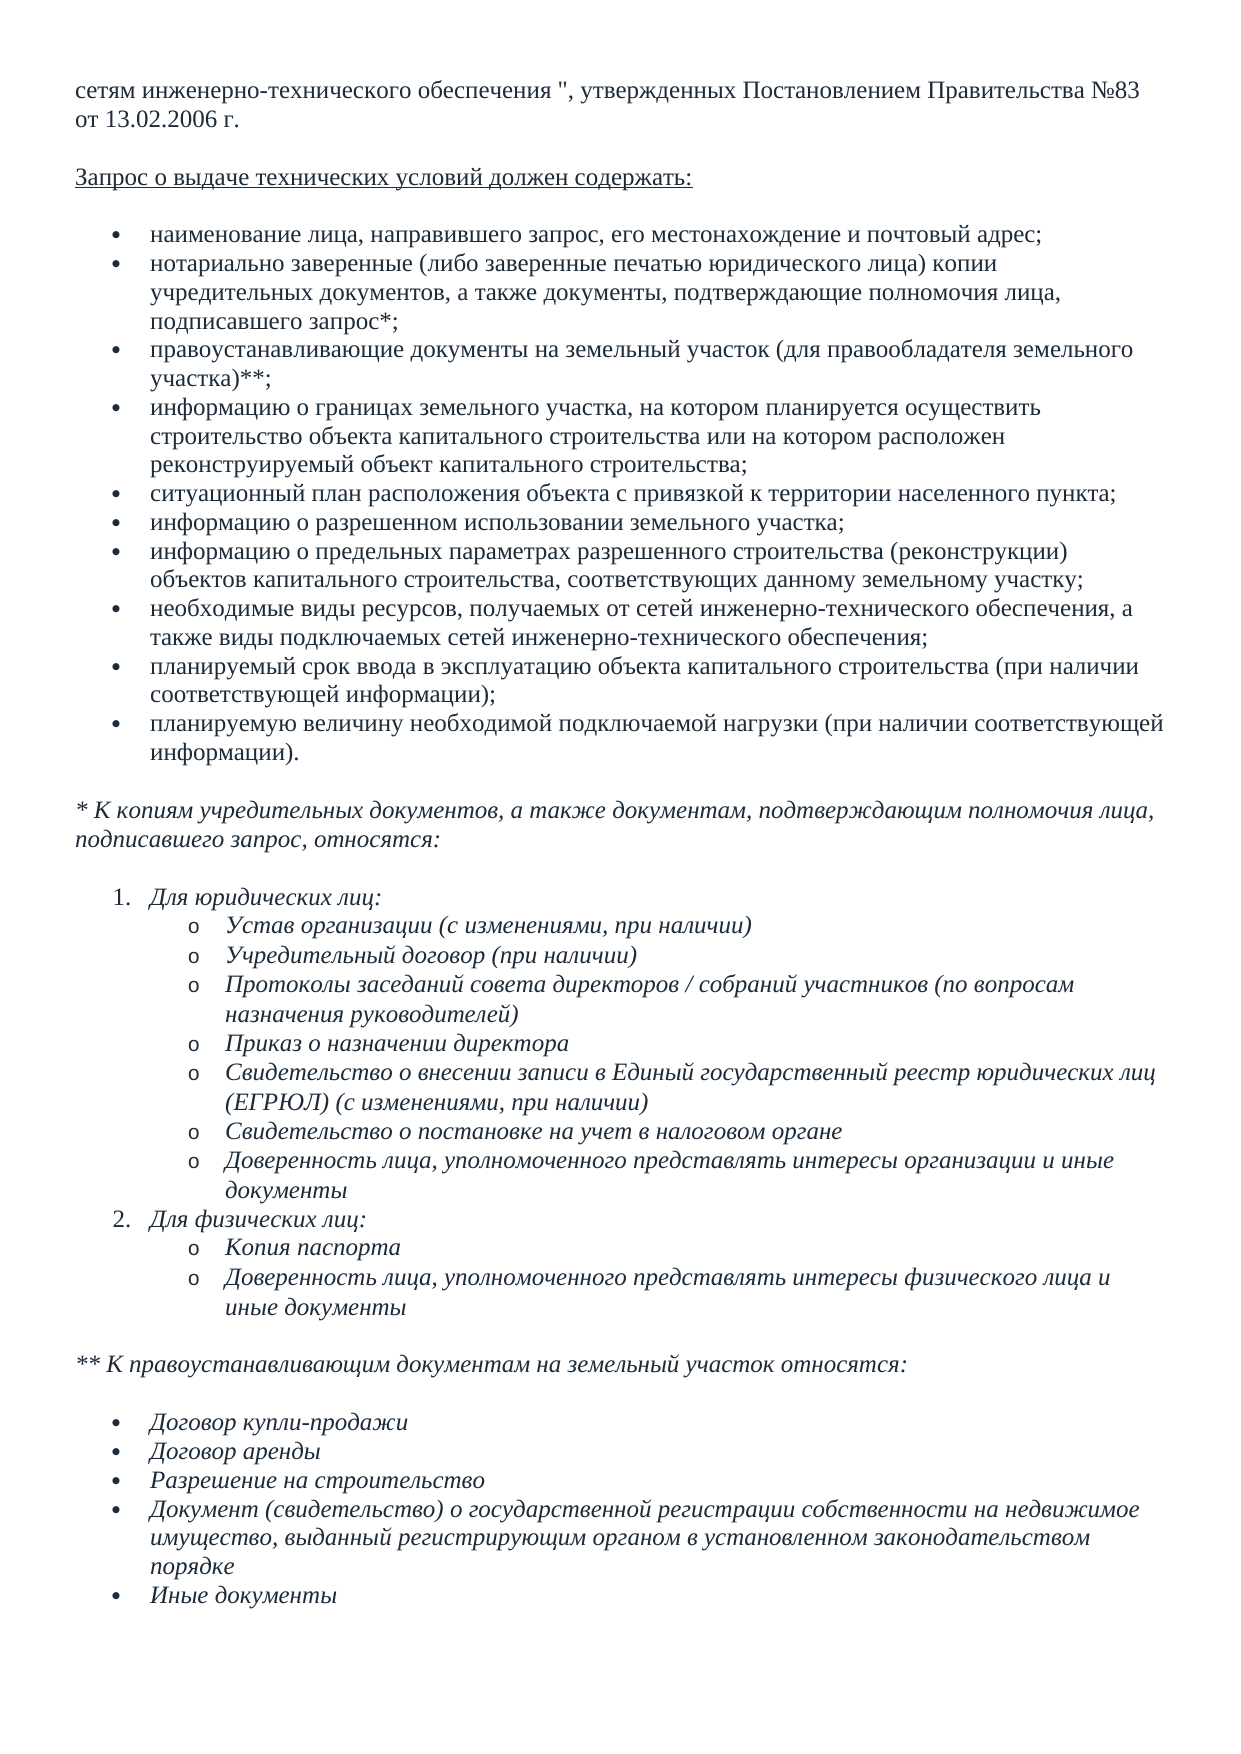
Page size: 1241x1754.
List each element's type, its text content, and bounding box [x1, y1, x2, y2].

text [75, 75, 1165, 132]
list Для юридических лиц: [112, 882, 1165, 910]
list нотариально заверенные (либо заверенные печатью юридического лица) копии учредительных документов, а также документы, подтверждающие полномочия лица, подписавшего запрос*; [112, 248, 1165, 334]
list Договор аренды [112, 1436, 1165, 1465]
list Разрешение на строительство [112, 1465, 1165, 1494]
text * К копиям учредительных документов, а также документам, подтверждающим полномочия лица, подписавшего запрос, относятся: [75, 795, 1165, 852]
list Договор купли-продажи [112, 1407, 1165, 1436]
list необходимые виды ресурсов, получаемых от сетей инженерно-технического обеспечения, а также виды подключаемых сетей инженерно-технического обеспечения; [112, 593, 1165, 651]
list Устав организации (с изменениями, при наличии) [187, 910, 1165, 940]
list информацию о разрешенном использовании земельного участка; [112, 507, 1165, 536]
list Доверенность лица, уполномоченного представлять интересы организации и иные документы [187, 1145, 1165, 1204]
list Доверенность лица, уполномоченного представлять интересы физического лица и иные документы [187, 1262, 1165, 1320]
list Копия паспорта [187, 1232, 1165, 1262]
list Документ (свидетельство) о государственной регистрации собственности на недвижимое имущество, выданный регистрирующим органом в установленном законодательством порядке [112, 1494, 1165, 1580]
list Приказ о назначении директора [187, 1028, 1165, 1057]
list Свидетельство о внесении записи в Единый государственный реестр юридических лиц (ЕГРЮЛ) (с изменениями, при наличии) [187, 1057, 1165, 1116]
list Иные документы [112, 1580, 1165, 1609]
list правоустанавливающие документы на земельный участок (для правообладателя земельного участка)**; [112, 334, 1165, 392]
list информацию о предельных параметрах разрешенного строительства (реконструкции) объектов капитального строительства, соответствующих данному земельному участку; [112, 536, 1165, 593]
list Протоколы заседаний совета директоров / собраний участников (по вопросам назначения руководителей) [187, 969, 1165, 1028]
list планируемый срок ввода в эксплуатацию объекта капитального строительства (при наличии соответствующей информации); [112, 651, 1165, 708]
text Запрос о выдаче технических условий должен содержать: [75, 162, 1165, 190]
list Для физических лиц: [112, 1204, 1165, 1232]
list Учредительный договор (при наличии) [187, 940, 1165, 969]
list Свидетельство о постановке на учет в налоговом органе [187, 1116, 1165, 1145]
list информацию о границах земельного участка, на котором планируется осуществить строительство объекта капитального строительства или на котором расположен реконструируемый объект капитального строительства; [112, 392, 1165, 478]
list планируемую величину необходимой подключаемой нагрузки (при наличии соответствующей информации). [112, 708, 1165, 766]
list наименование лица, направившего запрос, его местонахождение и почтовый адрес; [112, 219, 1165, 248]
list ситуационный план расположения объекта с привязкой к территории населенного пункта; [112, 478, 1165, 507]
text ** К правоустанавливающим документам на земельный участок относятся: [75, 1349, 1165, 1378]
